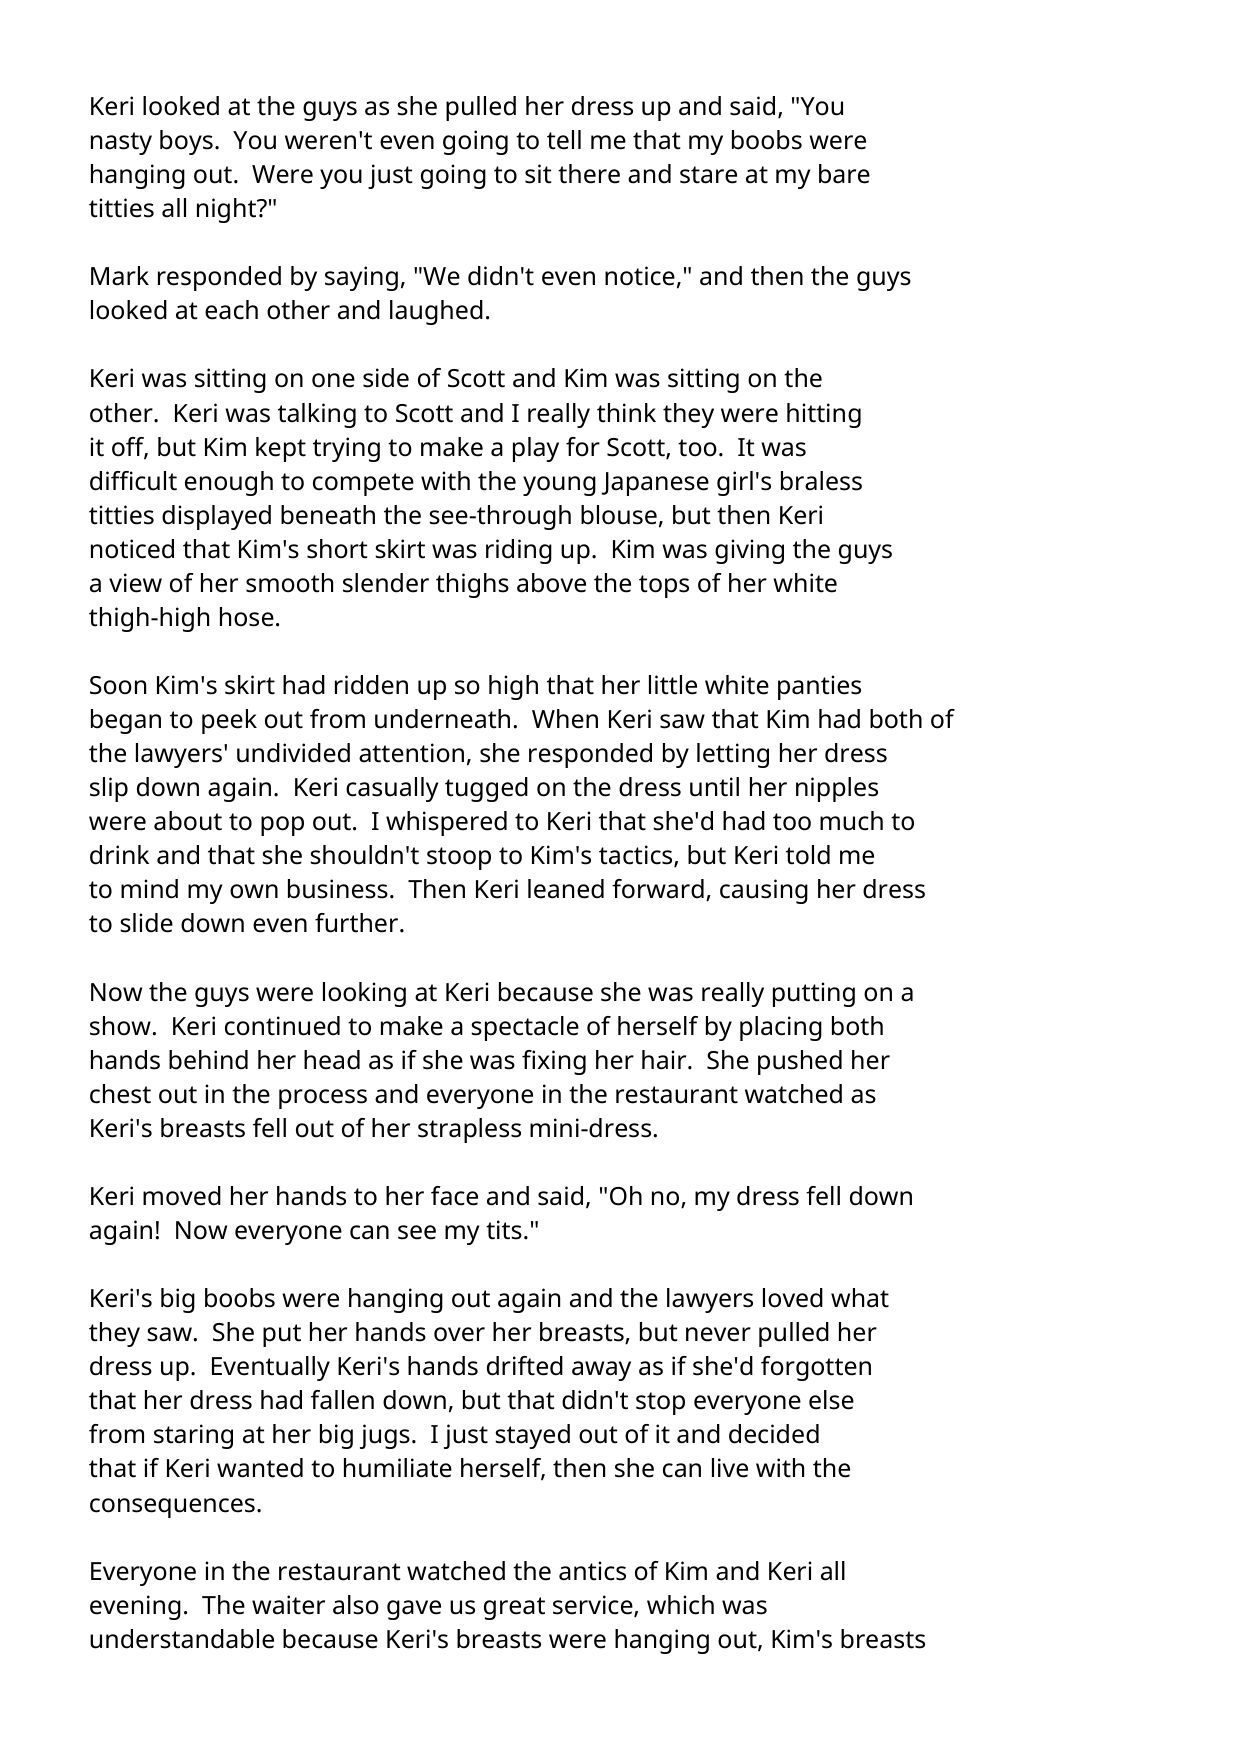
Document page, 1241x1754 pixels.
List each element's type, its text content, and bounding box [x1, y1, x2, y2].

text nasty boys. You weren't even going to tell me that my boobs were [89, 123, 1152, 157]
text noticed that Kim's short skirt was riding up. Kim was giving the guys [89, 531, 1152, 566]
text Keri's big boobs were hanging out again and the lawyers loved what [89, 1281, 1152, 1315]
text other. Keri was talking to Scott and I really think they were hitting [89, 395, 1152, 429]
text Now the guys were looking at Keri because she was really putting on a [89, 974, 1152, 1008]
text understandable because Keri's breasts were hanging out, Kim's breasts [89, 1621, 1152, 1656]
text hanging out. Were you just going to sit there and stare at my bare [89, 157, 1152, 191]
text to mind my own business. Then Keri leaned forward, causing her dress [89, 872, 1152, 906]
text again! Now everyone can see my tits." [89, 1213, 1152, 1247]
text from staring at her big jugs. I just stayed out of it and decided [89, 1417, 1152, 1451]
text Everyone in the restaurant watched the antics of Kim and Keri all [89, 1553, 1152, 1587]
text that if Keri wanted to humiliate herself, then she can live with the [89, 1451, 1152, 1485]
text titties displayed beneath the see-through blouse, but then Keri [89, 497, 1152, 531]
text began to peek out from underneath. When Keri saw that Kim had both of [89, 702, 1152, 736]
text looked at each other and laughed. [89, 293, 1152, 327]
text Keri was sitting on one side of Scott and Kim was sitting on the [89, 361, 1152, 395]
text dress up. Eventually Keri's hands drifted away as if she'd forgotten [89, 1349, 1152, 1383]
text to slide down even further. [89, 906, 1152, 940]
text evening. The waiter also gave us great service, which was [89, 1587, 1152, 1621]
text a view of her smooth slender thighs above the tops of her white [89, 566, 1152, 599]
text that her dress had fallen down, but that didn't stop everyone else [89, 1383, 1152, 1417]
text titties all night?" [89, 191, 1152, 225]
text the lawyers' undivided attention, she responded by letting her dress [89, 736, 1152, 770]
text thigh-high hose. [89, 599, 1152, 634]
text it off, but Kim kept trying to make a play for Scott, too. It was [89, 429, 1152, 463]
text hands behind her head as if she was fixing her hair. She pushed her [89, 1042, 1152, 1076]
text show. Keri continued to make a spectacle of herself by placing both [89, 1008, 1152, 1042]
text were about to pop out. I whispered to Keri that she'd had too much to [89, 804, 1152, 838]
text slip down again. Keri casually tugged on the dress until her nipples [89, 770, 1152, 804]
text difficult enough to compete with the young Japanese girl's braless [89, 463, 1152, 497]
text drink and that she shouldn't stoop to Kim's tactics, but Keri told me [89, 838, 1152, 872]
text Mark responded by saying, "We didn't even notice," and then the guys [89, 259, 1152, 293]
text Keri's breasts fell out of her strapless mini-dress. [89, 1111, 1152, 1144]
text Keri moved her hands to her face and said, "Oh no, my dress fell down [89, 1179, 1152, 1213]
text consequences. [89, 1485, 1152, 1519]
text chest out in the process and everyone in the restaurant watched as [89, 1076, 1152, 1111]
text Soon Kim's skirt had ridden up so high that her little white panties [89, 668, 1152, 702]
text they saw. She put her hands over her breasts, but never pulled her [89, 1315, 1152, 1349]
text Keri looked at the guys as she pulled her dress up and said, "You [89, 89, 1152, 123]
